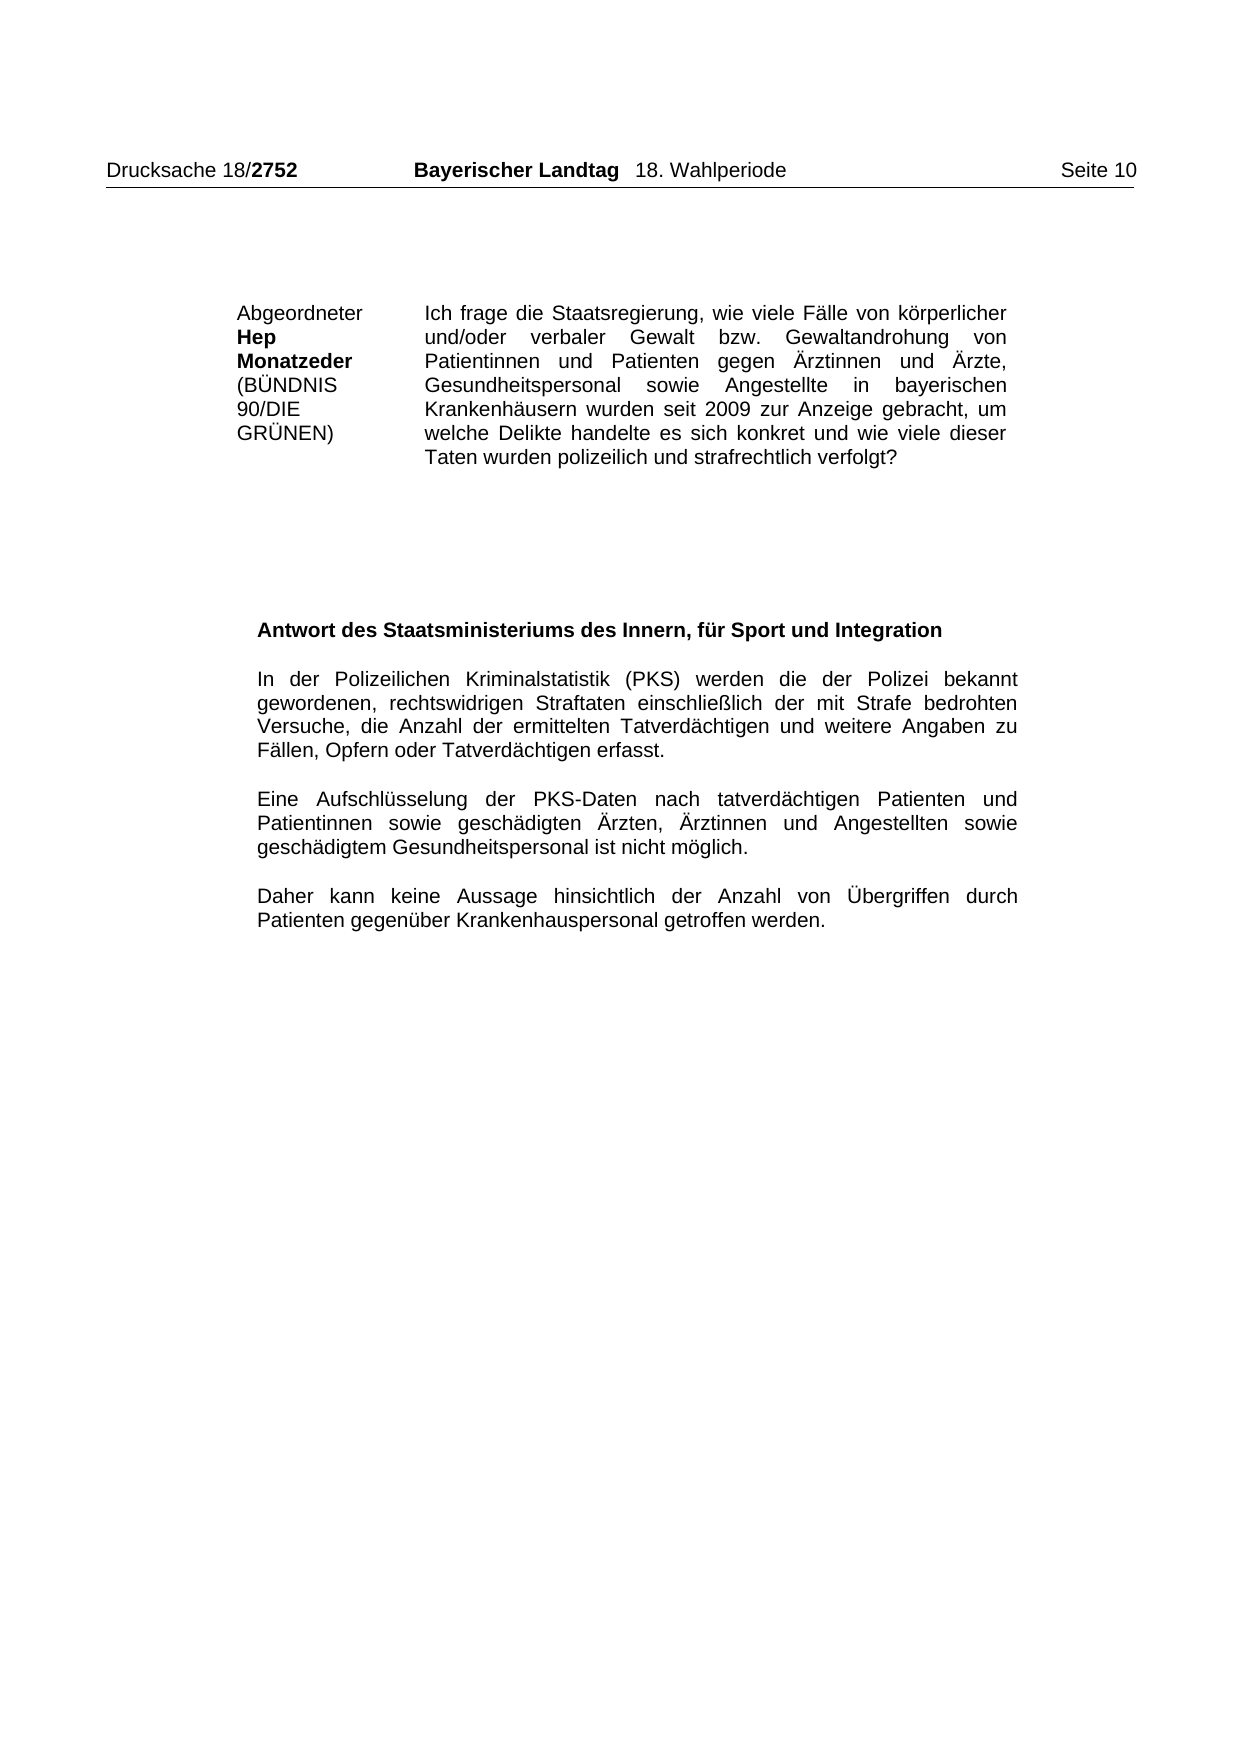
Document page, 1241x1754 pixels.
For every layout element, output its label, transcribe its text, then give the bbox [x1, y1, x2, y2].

text Eine Aufschlüsselung der PKS-Daten nach tatverdächtigen Patienten und Patientinnen sowie geschädigten Ärzten, Ärztinnen und Angestellten sowie geschädigtem Gesundheitspersonal ist nicht möglich. [257, 787, 1019, 859]
text Daher kann keine Aussage hinsichtlich der Anzahl von Übergriffen durch Patienten gegenüber Krankenhauspersonal getroffen werden. [257, 884, 1019, 932]
text Antwort des Staatsministeriums des Innern, für Sport und Integration [257, 617, 1019, 641]
table_header Ich frage die Staatsregierung, wie viele Fälle von körperlicher und/oder verbaler Gewalt bzw. Gewaltandrohung von Patientinnen und Patienten gegen Ärztinnen und Ärzte, Gesundheitspersonal sowie Angestellte in bayerischen Krankenhäusern wurden seit 2009 zur Anzeige gebracht, um welche Delikte handelte es sich konkret und wie viele dieser Taten wurden polizeilich und strafrechtlich verfolgt? [413, 226, 1019, 567]
table_header Abgeordneter Hep Monatzeder (BÜNDNIS 90/DIE GRÜNEN) [225, 226, 413, 567]
text In der Polizeilichen Kriminalstatistik (PKS) werden die der Polizei bekannt gewordenen, rechtswidrigen Straftaten einschließlich der mit Strafe bedrohten Versuche, die Anzahl der ermittelten Tatverdächtigen und weitere Angaben zu Fällen, Opfern oder Tatverdächtigen erfasst. [257, 666, 1019, 762]
